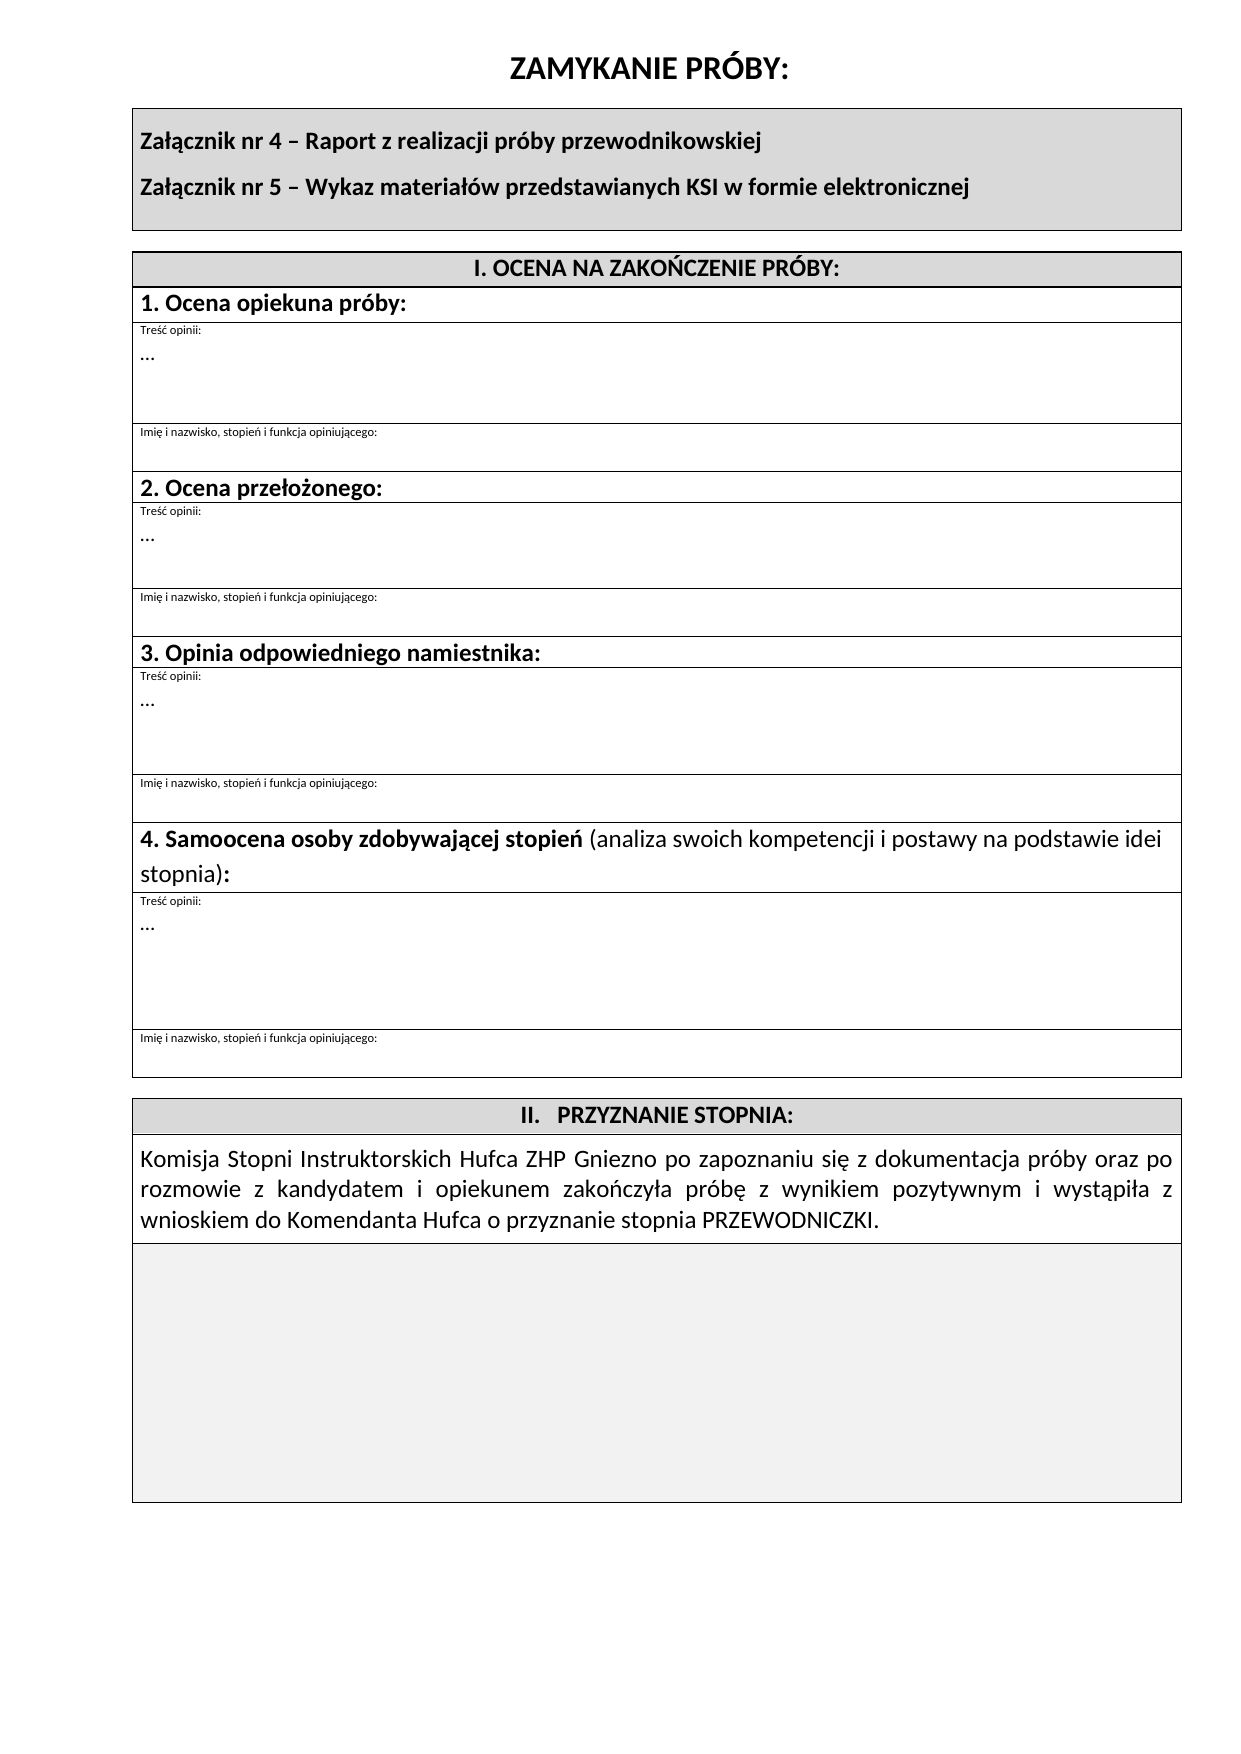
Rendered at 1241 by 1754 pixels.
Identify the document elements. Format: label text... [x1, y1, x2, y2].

table_cell Imię i nazwisko, stopień i funkcja opiniującego: [133, 589, 1181, 636]
table_cell Komisja Stopni Instruktorskich Hufca ZHP Gniezno po zapoznaniu się z dokumentacja próby oraz po rozmowie z kandydatem i opiekunem zakończyła próbę z wynikiem pozytywnym i wystąpiła z wnioskiem do Komendanta Hufca o przyznanie stopnia PRZEWODNICZKI. [133, 1135, 1181, 1243]
table_cell Treść opinii: … [133, 323, 1181, 423]
table_cell Imię i nazwisko, stopień i funkcja opiniującego: [133, 1030, 1181, 1077]
table_cell Imię i nazwisko, stopień i funkcja opiniującego: [133, 424, 1181, 471]
table_header I. OCENA NA ZAKOŃCZENIE PRÓBY: [133, 253, 1181, 286]
table_cell Treść opinii: … [133, 893, 1181, 1029]
table_cell [133, 1244, 1181, 1502]
table_cell 1. Ocena opiekuna próby: [133, 288, 1181, 322]
table_cell 3. Opinia odpowiedniego namiestnika: [133, 637, 1181, 667]
table_header Załącznik nr 4 – Raport z realizacji próby przewodnikowskiej Załącznik nr 5 – Wykaz materiałów przedstawianych KSI w formie elektronicznej [133, 109, 1181, 230]
text ZAMYKANIE PRÓBY: [118, 47, 1181, 88]
table_cell Treść opinii: … [133, 503, 1181, 588]
table_cell Imię i nazwisko, stopień i funkcja opiniującego: [133, 775, 1181, 822]
table_cell Treść opinii: … [133, 668, 1181, 774]
table_cell 4. Samoocena osoby zdobywającej stopień (analiza swoich kompetencji i postawy na podstawie idei stopnia): [133, 823, 1181, 892]
table_cell 2. Ocena przełożonego: [133, 472, 1181, 502]
table_header II. PRZYZNANIE STOPNIA: [133, 1099, 1181, 1133]
